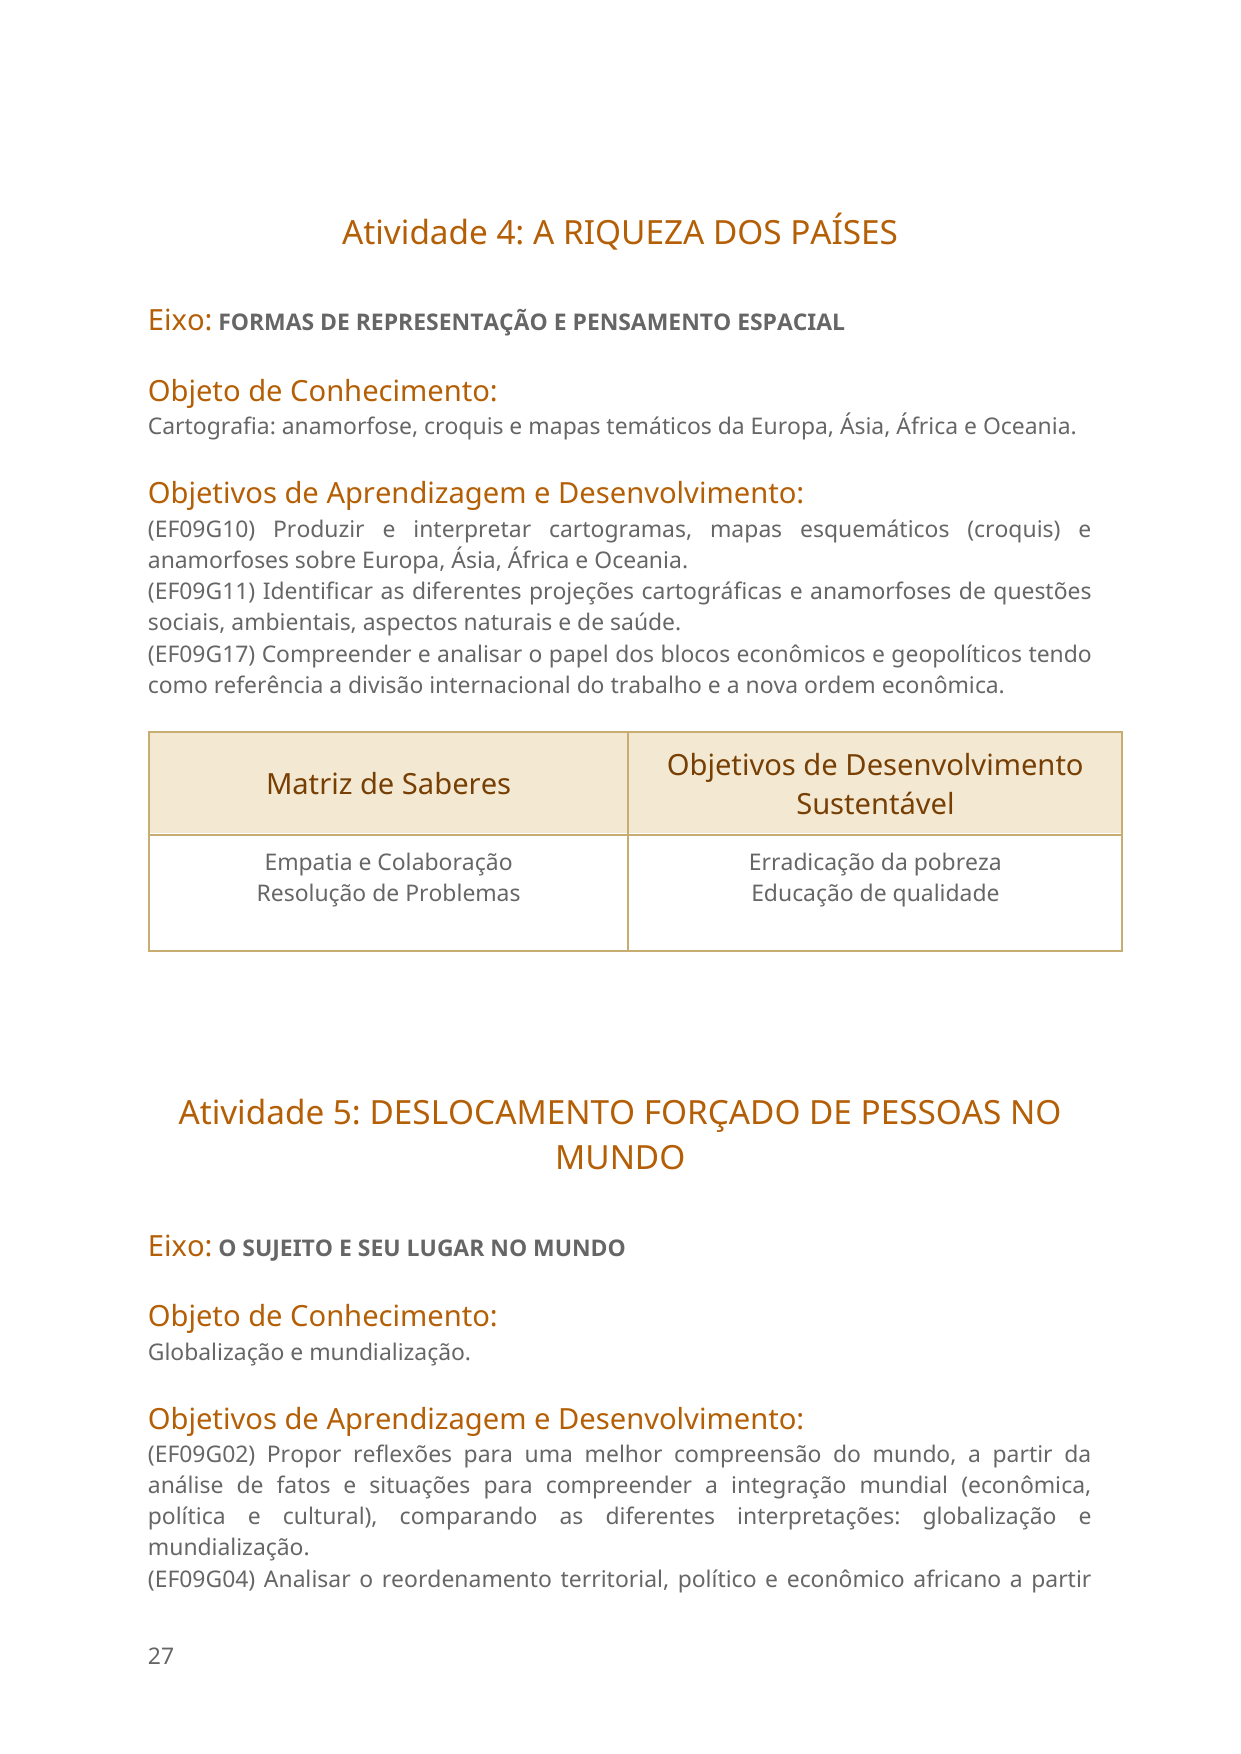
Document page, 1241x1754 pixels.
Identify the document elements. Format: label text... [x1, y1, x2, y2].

subtitle Cartografia: anamorfose, croquis e mapas temáticos da Europa, Ásia, África e Oceania. [148, 410, 1093, 442]
text (EF09G02) Propor reflexões para uma melhor compreensão do mundo, a partir da análise de fatos e situações para compreender a integração mundial (econômica, política e cultural), comparando as diferentes interpretações: globalização e mundialização. [148, 1438, 1093, 1563]
table_cell Empatia e Colaboração Resolução de Problemas [150, 836, 627, 950]
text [148, 1563, 1093, 1594]
subtitle Objetivos de Aprendizagem e Desenvolvimento: [148, 473, 1093, 512]
text Eixo: O SUJEITO E SEU LUGAR NO MUNDO [148, 1225, 1093, 1264]
text (EF09G17) Compreender e analisar o papel dos blocos econômicos e geopolíticos tendo como referência a divisão internacional do trabalho e a nova ordem econômica. [148, 637, 1093, 700]
text Objeto de Conhecimento: [148, 371, 1093, 410]
subtitle Objetivos de Aprendizagem e Desenvolvimento: [148, 1398, 1093, 1438]
text (EF09G11) Identificar as diferentes projeções cartográficas e anamorfoses de questões sociais, ambientais, aspectos naturais e de saúde. [148, 575, 1093, 637]
text (EF09G10) Produzir e interpretar cartogramas, mapas esquemáticos (croquis) e anamorfoses sobre Europa, Ásia, África e Oceania. [148, 512, 1093, 575]
text Eixo: FORMAS DE REPRESENTAÇÃO E PENSAMENTO ESPACIAL [148, 300, 1093, 339]
table_header Objetivos de Desenvolvimento Sustentável [629, 733, 1121, 833]
text Objeto de Conhecimento: [148, 1296, 1093, 1335]
table_cell Erradicação da pobreza Educação de qualidade [629, 836, 1121, 950]
text Atividade 4: A RIQUEZA DOS PAÍSES [148, 209, 1093, 254]
subtitle Globalização e mundialização. [148, 1335, 1093, 1367]
text Atividade 5: DESLOCAMENTO FORÇADO DE PESSOAS NO MUNDO [148, 1088, 1093, 1179]
table_header Matriz de Saberes [150, 733, 627, 833]
